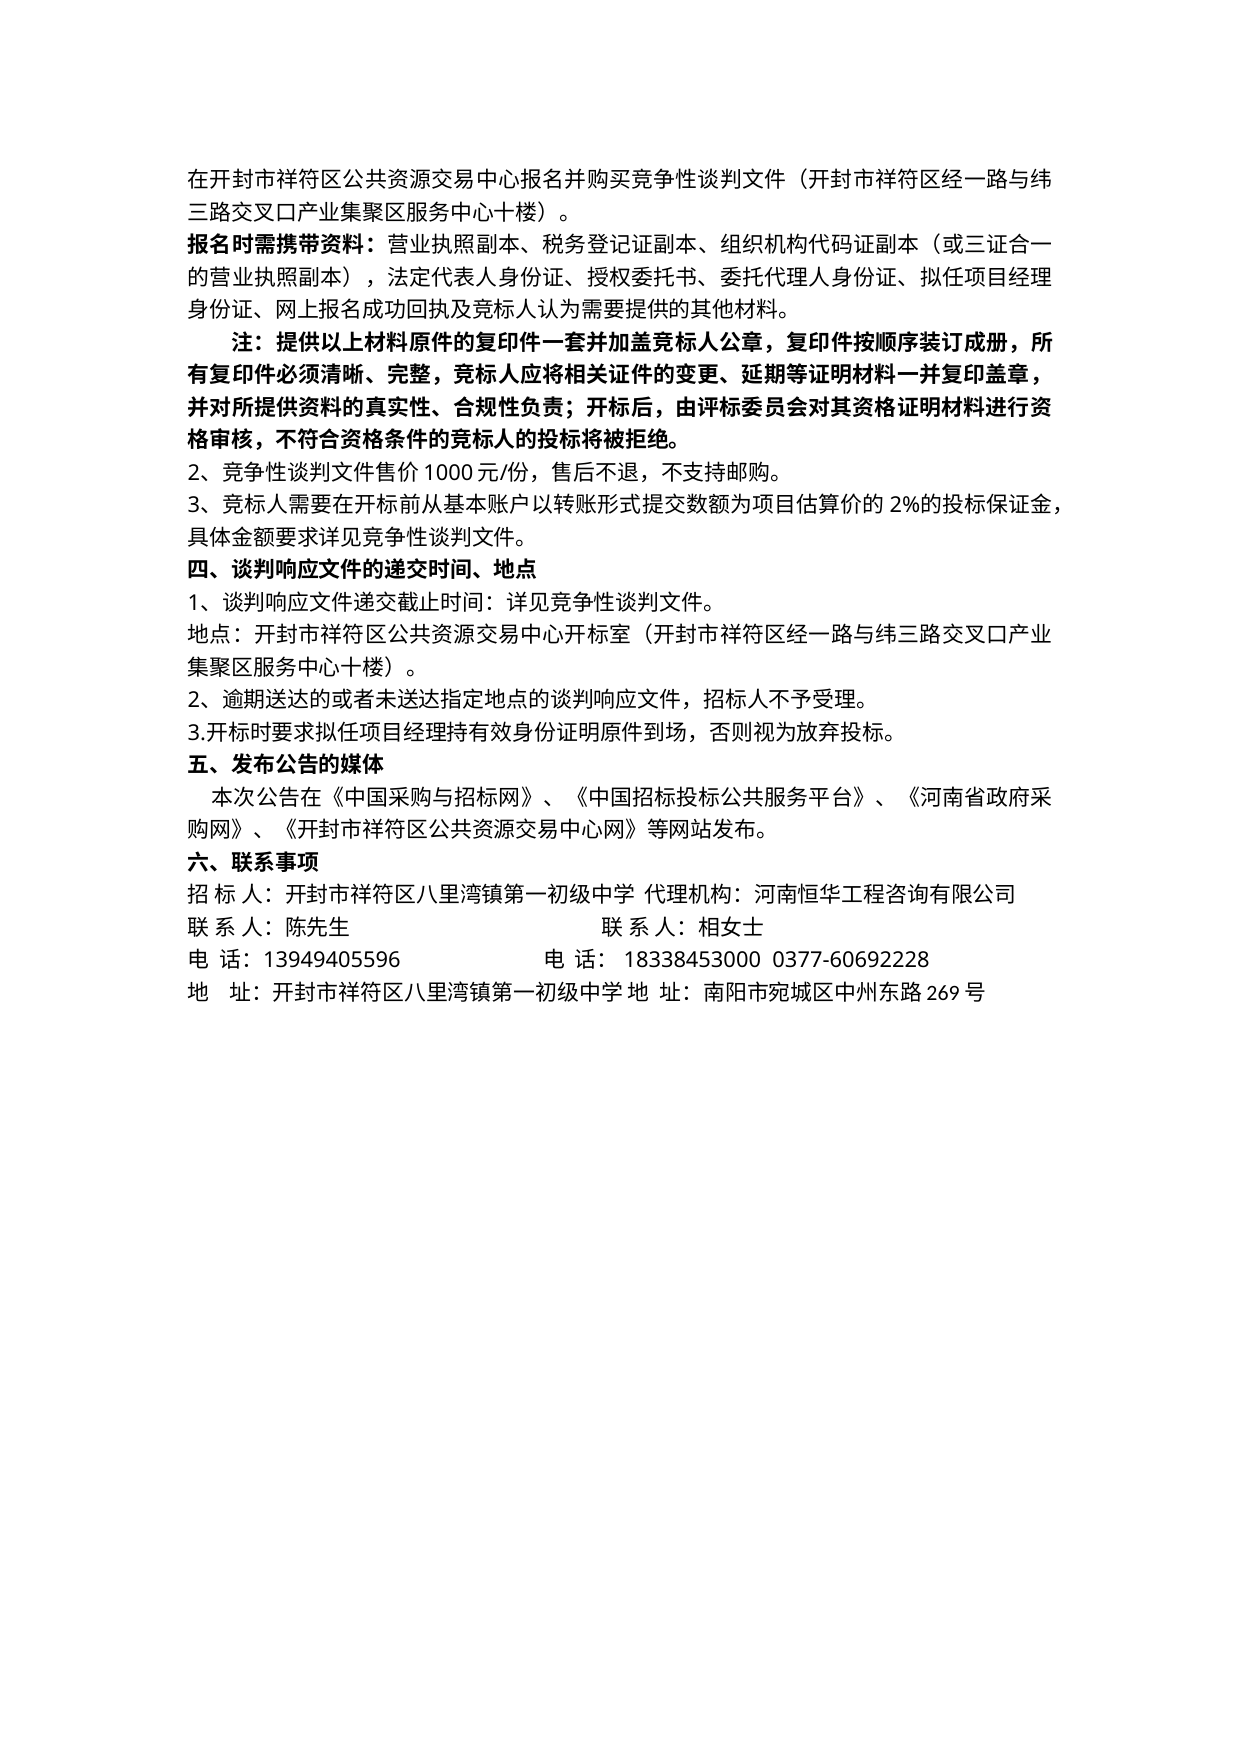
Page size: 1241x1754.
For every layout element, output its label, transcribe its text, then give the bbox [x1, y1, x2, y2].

text 电 话：13949405596 电 话： 18338453000 0377-60692228 [187, 942, 1053, 974]
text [187, 162, 1053, 227]
text 六、联系事项 招 标 人：开封市祥符区八里湾镇第一初级中学 代理机构：河南恒华工程咨询有限公司 [187, 844, 1087, 909]
list 谈判响应文件的递交时间、地点 [187, 552, 1053, 584]
text 地 址：开封市祥符区八里湾镇第一初级中学 地 址：南阳市宛城区中州东路269号 [187, 974, 1053, 1007]
text 3.开标时要求拟任项目经理持有效身份证明原件到场，否则视为放弃投标。 五、发布公告的媒体 本次公告在《中国采购与招标网》、《中国招标投标公共服务平台》、《河南省政府采购网》、《开封市祥符区公共资源交易中心网》等网站发布。 [187, 714, 1053, 844]
text 2、竞争性谈判文件售价1000元/份，售后不退，不支持邮购。 [187, 454, 1053, 487]
text 3、竞标人需要在开标前从基本账户以转账形式提交数额为项目估算价的2%的投标保证金，具体金额要求详见竞争性谈判文件。 [187, 487, 1053, 552]
text 注：提供以上材料原件的复印件一套并加盖竞标人公章，复印件按顺序装订成册，所有复印件必须清晰、完整，竞标人应将相关证件的变更、延期等证明材料一并复印盖章，并对所提供资料的真实性、合规性负责；开标后，由评标委员会对其资格证明材料进行资格审核，不符合资格条件的竞标人的投标将被拒绝。 [187, 324, 1053, 454]
text 1、谈判响应文件递交截止时间：详见竞争性谈判文件。 [187, 584, 1053, 617]
text 地点：开封市祥符区公共资源交易中心开标室（开封市祥符区经一路与纬三路交叉口产业集聚区服务中心十楼）。 2、逾期送达的或者未送达指定地点的谈判响应文件，招标人不予受理。 [187, 617, 1053, 714]
text 联 系 人：陈先生 联 系 人：相女士 [187, 909, 1053, 942]
text 报名时需携带资料：营业执照副本、税务登记证副本、组织机构代码证副本（或三证合一的营业执照副本），法定代表人身份证、授权委托书、委托代理人身份证、拟任项目经理身份证、网上报名成功回执及竞标人认为需要提供的其他材料。 [187, 227, 1053, 324]
